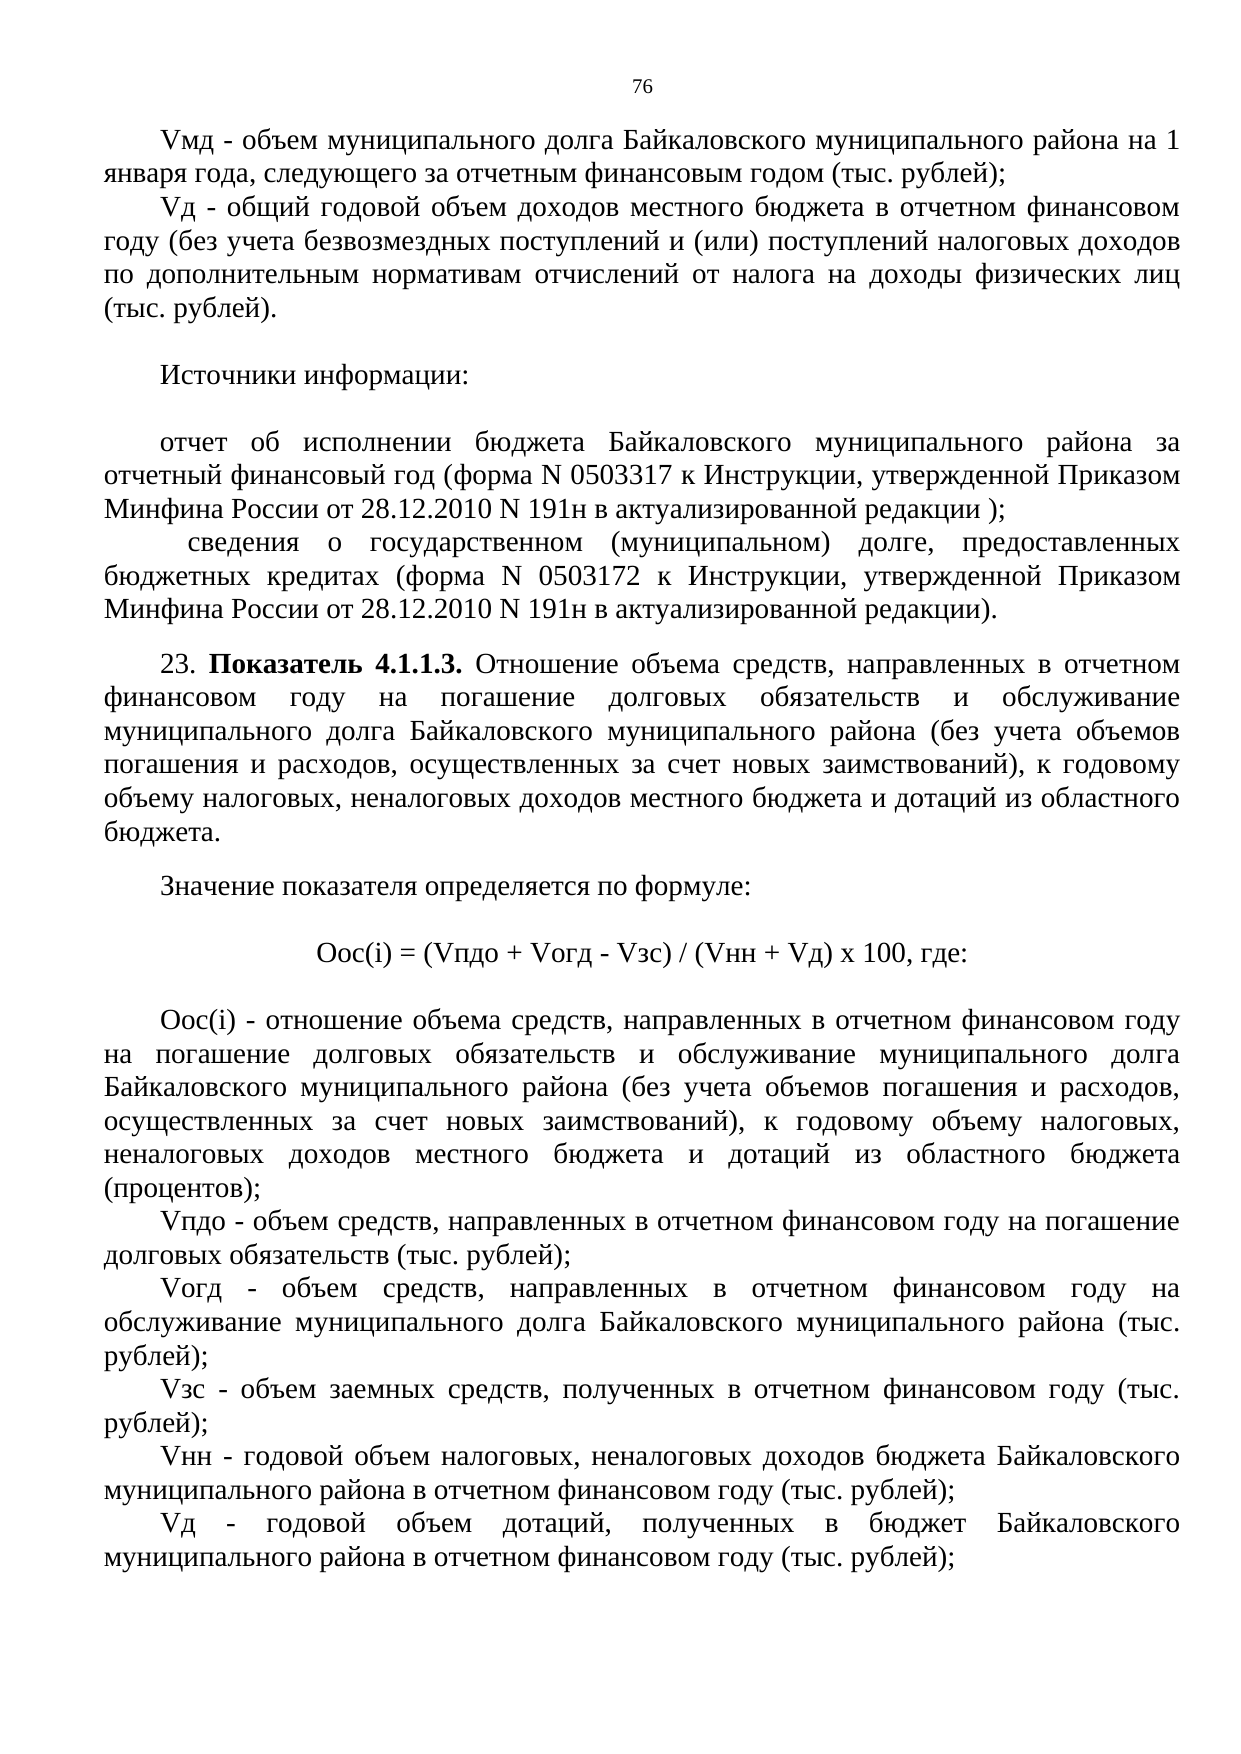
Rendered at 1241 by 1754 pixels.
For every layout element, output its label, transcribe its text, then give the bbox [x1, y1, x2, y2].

text Vд - общий годовой объем доходов местного бюджета в отчетном финансовом году (без учета безвозмездных поступлений и (или) поступлений налоговых доходов по дополнительным нормативам отчислений от налога на доходы физических лиц (тыс. рублей). [103, 189, 1181, 323]
text сведения о государственном (муниципальном) долге, предоставленных бюджетных кредитах (форма N 0503172 к Инструкции, утвержденной Приказом Минфина России от 28.12.2010 N 191н в актуализированной редакции). [103, 524, 1181, 625]
text 23. Показатель 4.1.1.3. Отношение объема средств, направленных в отчетном финансовом году на погашение долговых обязательств и обслуживание муниципального долга Байкаловского муниципального района (без учета объемов погашения и расходов, осуществленных за счет новых заимствований), к годовому объему налоговых, неналоговых доходов местного бюджета и дотаций из областного бюджета. [103, 646, 1181, 847]
text Vмд - объем муниципального долга Байкаловского муниципального района на 1 января года, следующего за отчетным финансовым годом (тыс. рублей); [103, 122, 1181, 189]
text отчет об исполнении бюджета Байкаловского муниципального района за отчетный финансовый год (форма N 0503317 к Инструкции, утвержденной Приказом Минфина России от 28.12.2010 N 191н в актуализированной редакции ); [103, 424, 1181, 524]
text Значение показателя определяется по формуле: [103, 868, 1181, 902]
text Оос(i) - отношение объема средств, направленных в отчетном финансовом году на погашение долговых обязательств и обслуживание муниципального долга Байкаловского муниципального района (без учета объемов погашения и расходов, осуществленных за счет новых заимствований), к годовому объему налоговых, неналоговых доходов местного бюджета и дотаций из областного бюджета (процентов); [103, 1002, 1181, 1203]
text Vзс - объем заемных средств, полученных в отчетном финансовом году (тыс. рублей); [103, 1371, 1181, 1438]
text Vогд - объем средств, направленных в отчетном финансовом году на обслуживание муниципального долга Байкаловского муниципального района (тыс. рублей); [103, 1271, 1181, 1371]
text Vнн - годовой объем налоговых, неналоговых доходов бюджета Байкаловского муниципального района в отчетном финансовом году (тыс. рублей); [103, 1438, 1181, 1505]
text Оос(i) = (Vпдо + Vогд - Vзс) / (Vнн + Vд) x 100, где: [103, 935, 1181, 969]
text Источники информации: [103, 357, 1181, 390]
text Vд - годовой объем дотаций, полученных в бюджет Байкаловского муниципального района в отчетном финансовом году (тыс. рублей); [103, 1505, 1181, 1572]
text Vпдо - объем средств, направленных в отчетном финансовом году на погашение долговых обязательств (тыс. рублей); [103, 1203, 1181, 1271]
